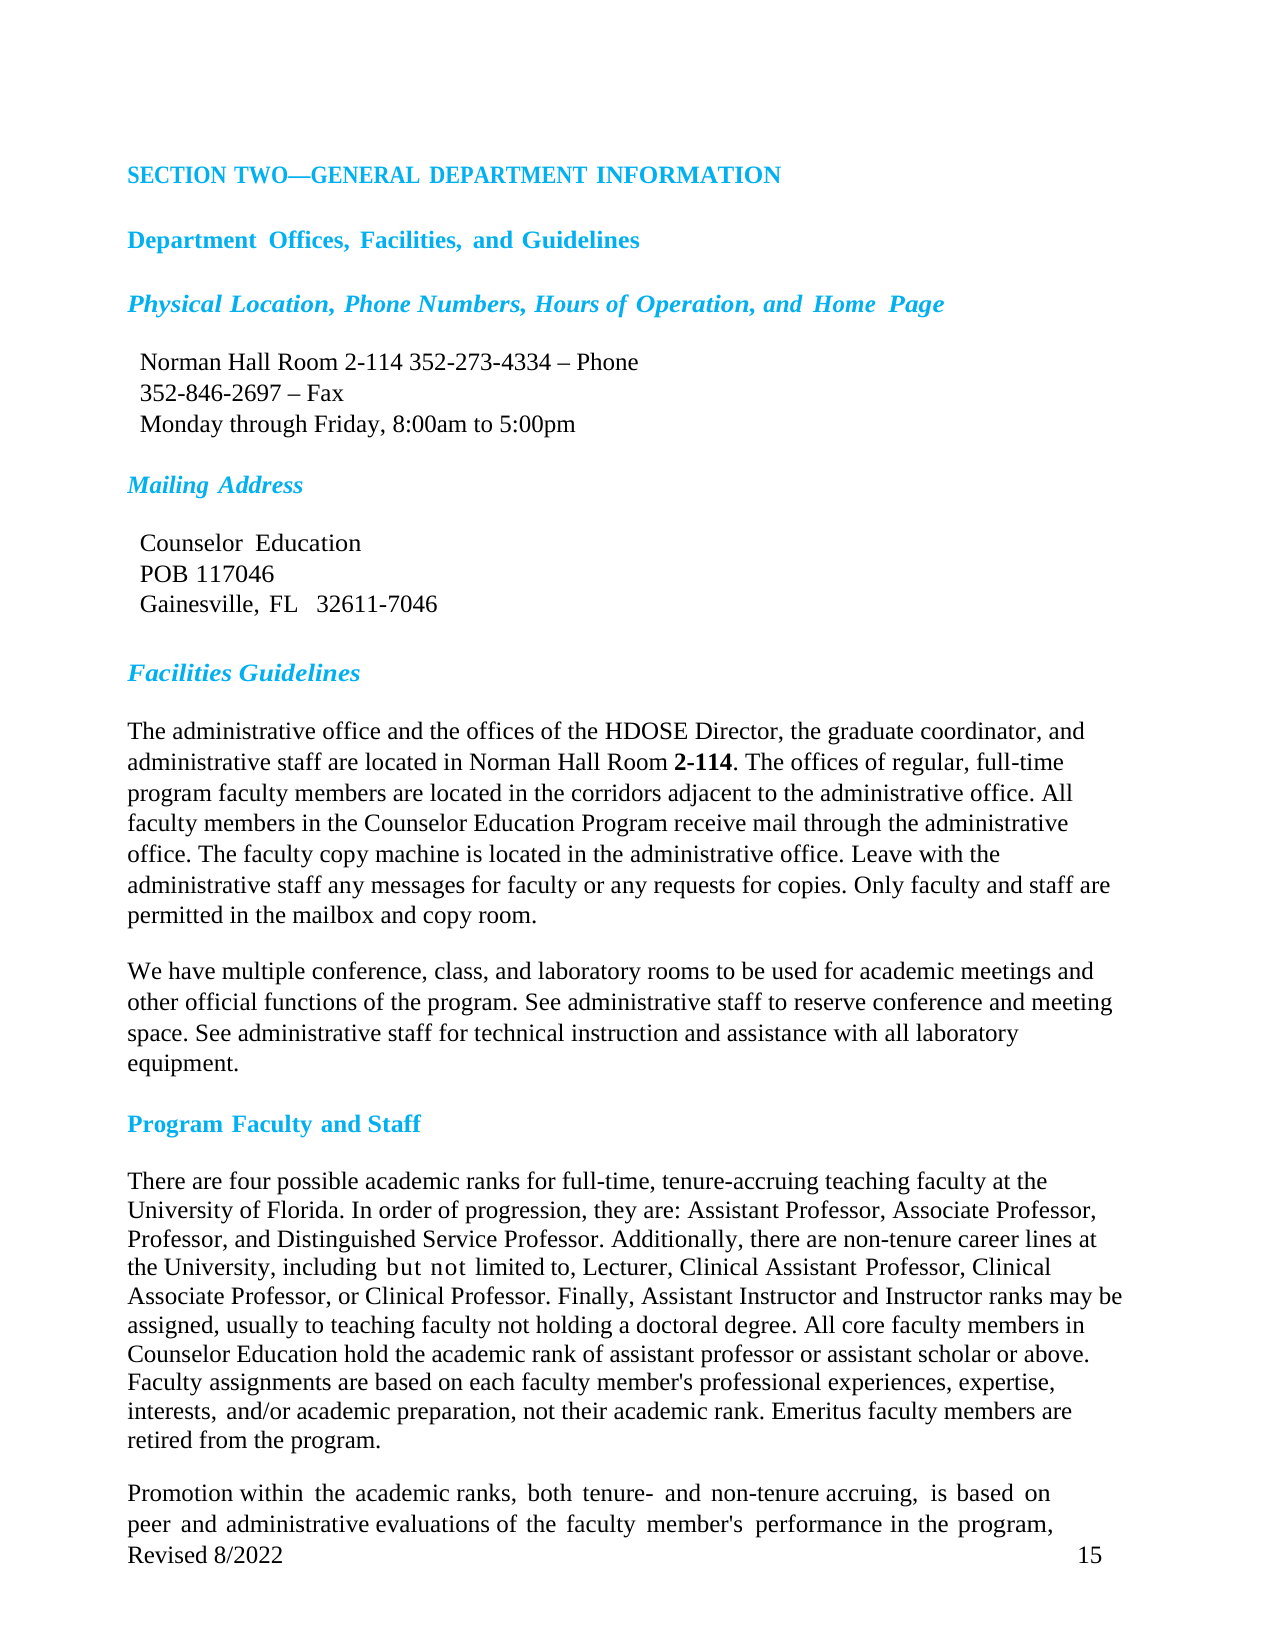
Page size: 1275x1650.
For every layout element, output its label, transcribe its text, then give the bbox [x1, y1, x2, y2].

subtitle Program Faculty and Staff [127, 1109, 1127, 1138]
text There are four possible academic ranks for full-time, tenure-accruing teaching faculty at the University of Florida. In order of progression, they are: Assistant Professor, Associate Professor, Professor, and Distinguished Service Professor. Additionally, there are non-tenure career lines at the University, including but not limited to, Lecturer, Clinical Assistant Professor, Clinical Associate Professor, or Clinical Professor. Finally, Assistant Instructor and Instructor ranks may be assigned, usually to teaching faculty not holding a doctoral degree. All core faculty members in Counselor Education hold the academic rank of assistant professor or assistant scholar or above. Faculty assignments are based on each faculty member's professional experiences, expertise, interests, and/or academic preparation, not their academic rank. Emeritus faculty members are retired from the program. [127, 1166, 1129, 1454]
text POB 117046 [139, 559, 1129, 587]
subtitle SECTION TWO—GENERAL DEPARTMENT INFORMATION [127, 160, 1127, 189]
subtitle Physical Location, Phone Numbers, Hours of Operation, and Home Page [127, 289, 1127, 318]
text The administrative office and the offices of the HDOSE Director, the graduate coordinator, and administrative staff are located in Norman Hall Room 2-114. The offices of regular, full-time program faculty members are located in the corridors adjacent to the administrative office. All faculty members in the Counselor Education Program receive mail through the administrative office. The faculty copy machine is located in the administrative office. Leave with the administrative staff any messages for faculty or any requests for copies. Only faculty and staff are permitted in the mailbox and copy room. [127, 716, 1115, 929]
subtitle Department Offices, Facilities, and Guidelines [127, 226, 1127, 254]
text 352-846-2697 – Fax [139, 378, 1129, 407]
subtitle Mailing Address [127, 470, 1127, 499]
text Counselor Education [139, 528, 1129, 556]
subtitle Facilities Guidelines [127, 658, 1127, 687]
text Gainesville, FL 32611-7046 [139, 589, 1129, 618]
text Norman Hall Room 2-114 352-273-4334 – Phone [139, 347, 1129, 376]
text We have multiple conference, class, and laboratory rooms to be used for academic meetings and other official functions of the program. See administrative staff to reserve conference and meeting space. See administrative staff for technical instruction and assistance with all laboratory equipment. [127, 956, 1118, 1077]
text Monday through Friday, 8:00am to 5:00pm [139, 409, 1129, 437]
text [127, 1478, 1089, 1538]
